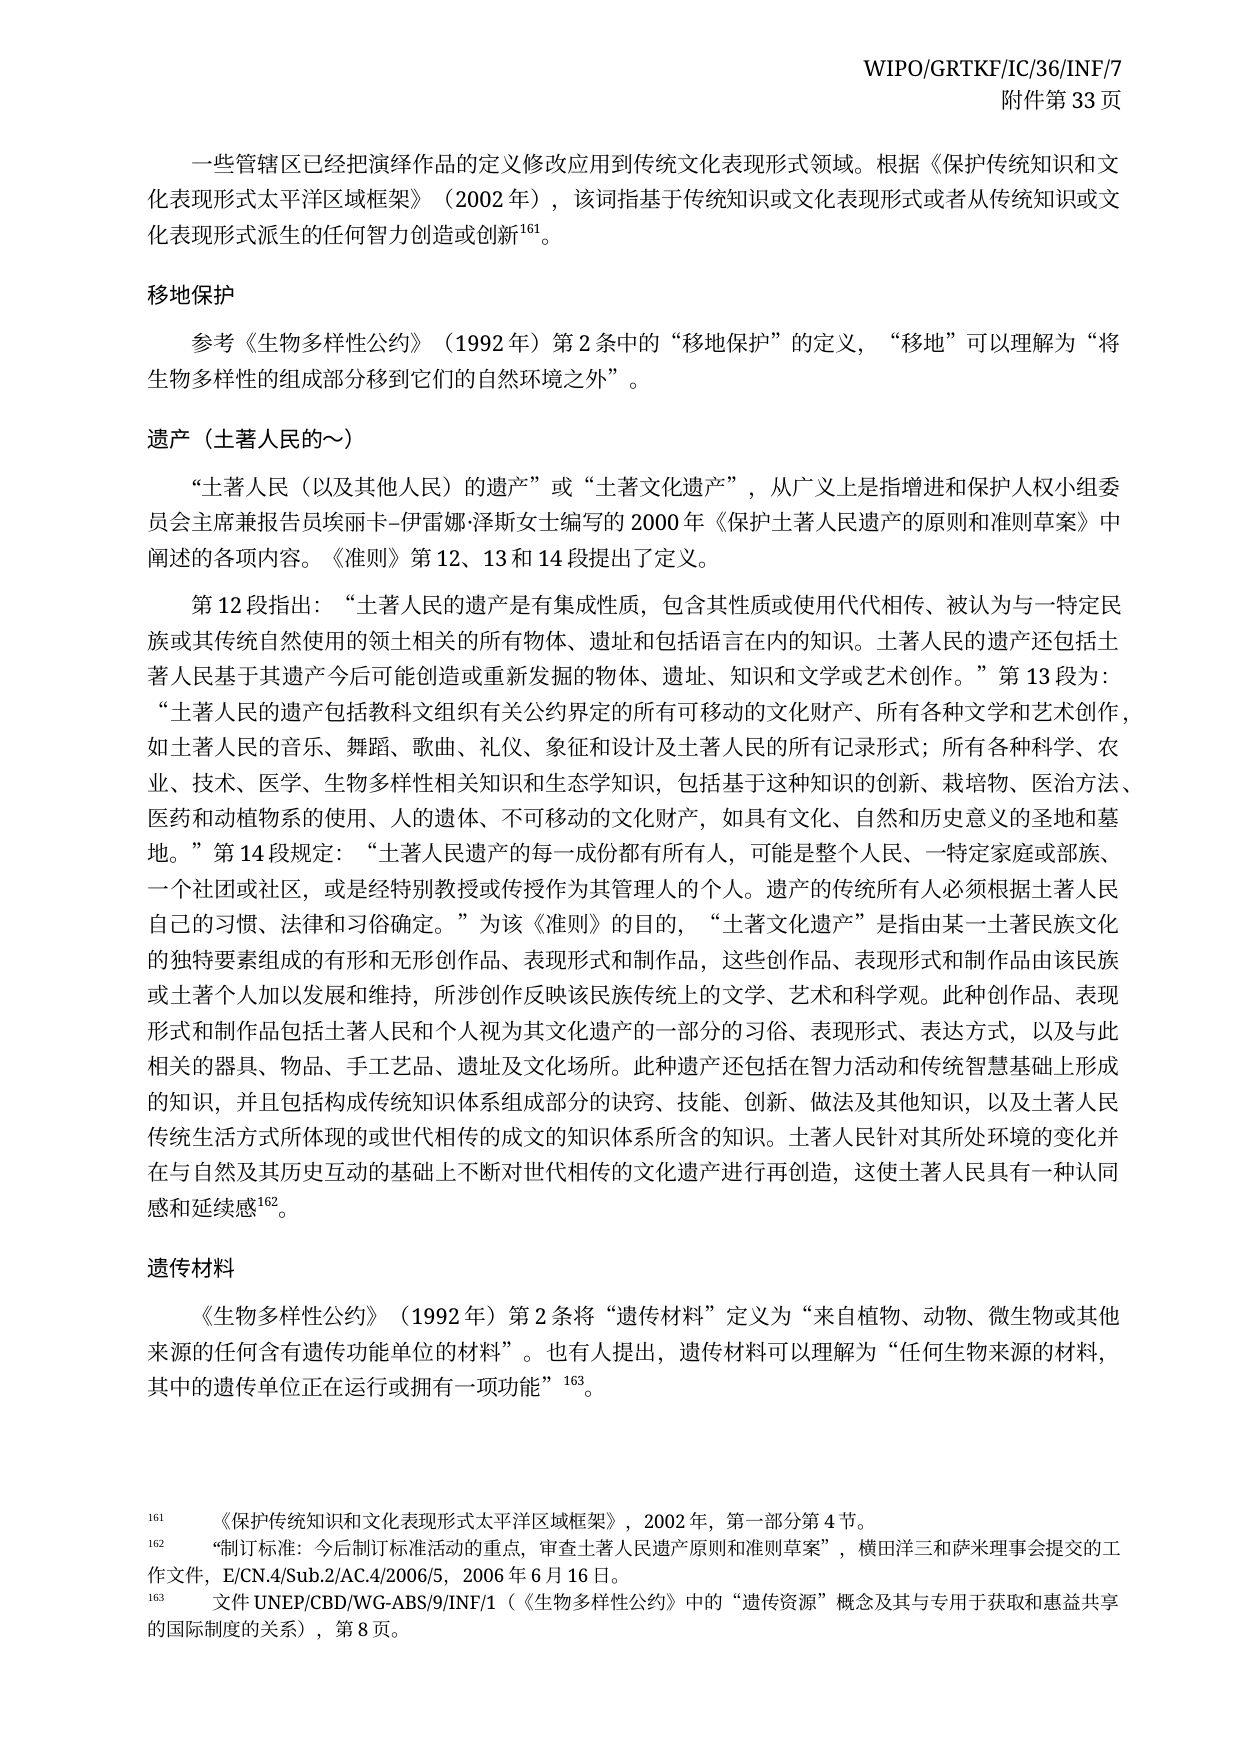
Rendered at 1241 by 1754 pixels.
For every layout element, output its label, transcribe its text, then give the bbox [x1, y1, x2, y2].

text 第12段指出：“土著人民的遗产是有集成性质，包含其性质或使用代代相传、被认为与一特定民族或其传统自然使用的领土相关的所有物体、遗址和包括语言在内的知识。土著人民的遗产还包括土著人民基于其遗产今后可能创造或重新发掘的物体、遗址、知识和文学或艺术创作。”第13段为：“土著人民的遗产包括教科文组织有关公约界定的所有可移动的文化财产、所有各种文学和艺术创作，如土著人民的音乐、舞蹈、歌曲、礼仪、象征和设计及土著人民的所有记录形式；所有各种科学、农业、技术、医学、生物多样性相关知识和生态学知识，包括基于这种知识的创新、栽培物、医治方法、医药和动植物系的使用、人的遗体、不可移动的文化财产，如具有文化、自然和历史意义的圣地和墓地。”第14段规定：“土著人民遗产的每一成份都有所有人，可能是整个人民、一特定家庭或部族、一个社团或社区，或是经特别教授或传授作为其管理人的个人。遗产的传统所有人必须根据土著人民自己的习惯、法律和习俗确定。”为该《准则》的目的，“土著文化遗产”是指由某一土著民族文化的独特要素组成的有形和无形创作品、表现形式和制作品，这些创作品、表现形式和制作品由该民族或土著个人加以发展和维持，所涉创作反映该民族传统上的文学、艺术和科学观。此种创作品、表现形式和制作品包括土著人民和个人视为其文化遗产的一部分的习俗、表现形式、表达方式，以及与此相关的器具、物品、手工艺品、遗址及文化场所。此种遗产还包括在智力活动和传统智慧基础上形成的知识，并且包括构成传统知识体系组成部分的诀窍、技能、创新、做法及其他知识，以及土著人民传统生活方式所体现的或世代相传的成文的知识体系所含的知识。土著人民针对其所处环境的变化并在与自然及其历史互动的基础上不断对世代相传的文化遗产进行再创造，这使土著人民具有一种认同感和延续感。 [148, 585, 1122, 1222]
text 一些管辖区已经把演绎作品的定义修改应用到传统文化表现形式领域。根据《保护传统知识和文化表现形式太平洋区域框架》（2002年），该词指基于传统知识或文化表现形式或者从传统知识或文化表现形式派生的任何智力创造或创新。 [148, 143, 1122, 249]
text 参考《生物多样性公约》（1992年）第2条中的“移地保护”的定义，“移地”可以理解为“将生物多样性的组成部分移到它们的自然环境之外”。 [148, 322, 1122, 393]
text “土著人民（以及其他人民）的遗产”或“土著文化遗产”，从广义上是指增进和保护人权小组委员会主席兼报告员埃丽卡–伊雷娜·泽斯女士编写的2000年《保护土著人民遗产的原则和准则草案》中阐述的各项内容。《准则》第12、13和14段提出了定义。 [148, 466, 1122, 572]
text 《生物多样性公约》（1992年）第2条将“遗传材料”定义为“来自植物、动物、微生物或其他来源的任何含有遗传功能单位的材料”。也有人提出，遗传材料可以理解为“任何生物来源的材料，其中的遗传单位正在运行或拥有一项功能”。 [148, 1295, 1122, 1402]
text 遗产（土著人民的～） [148, 418, 1122, 454]
text 遗传材料 [148, 1247, 1122, 1283]
text 移地保护 [148, 274, 1122, 310]
